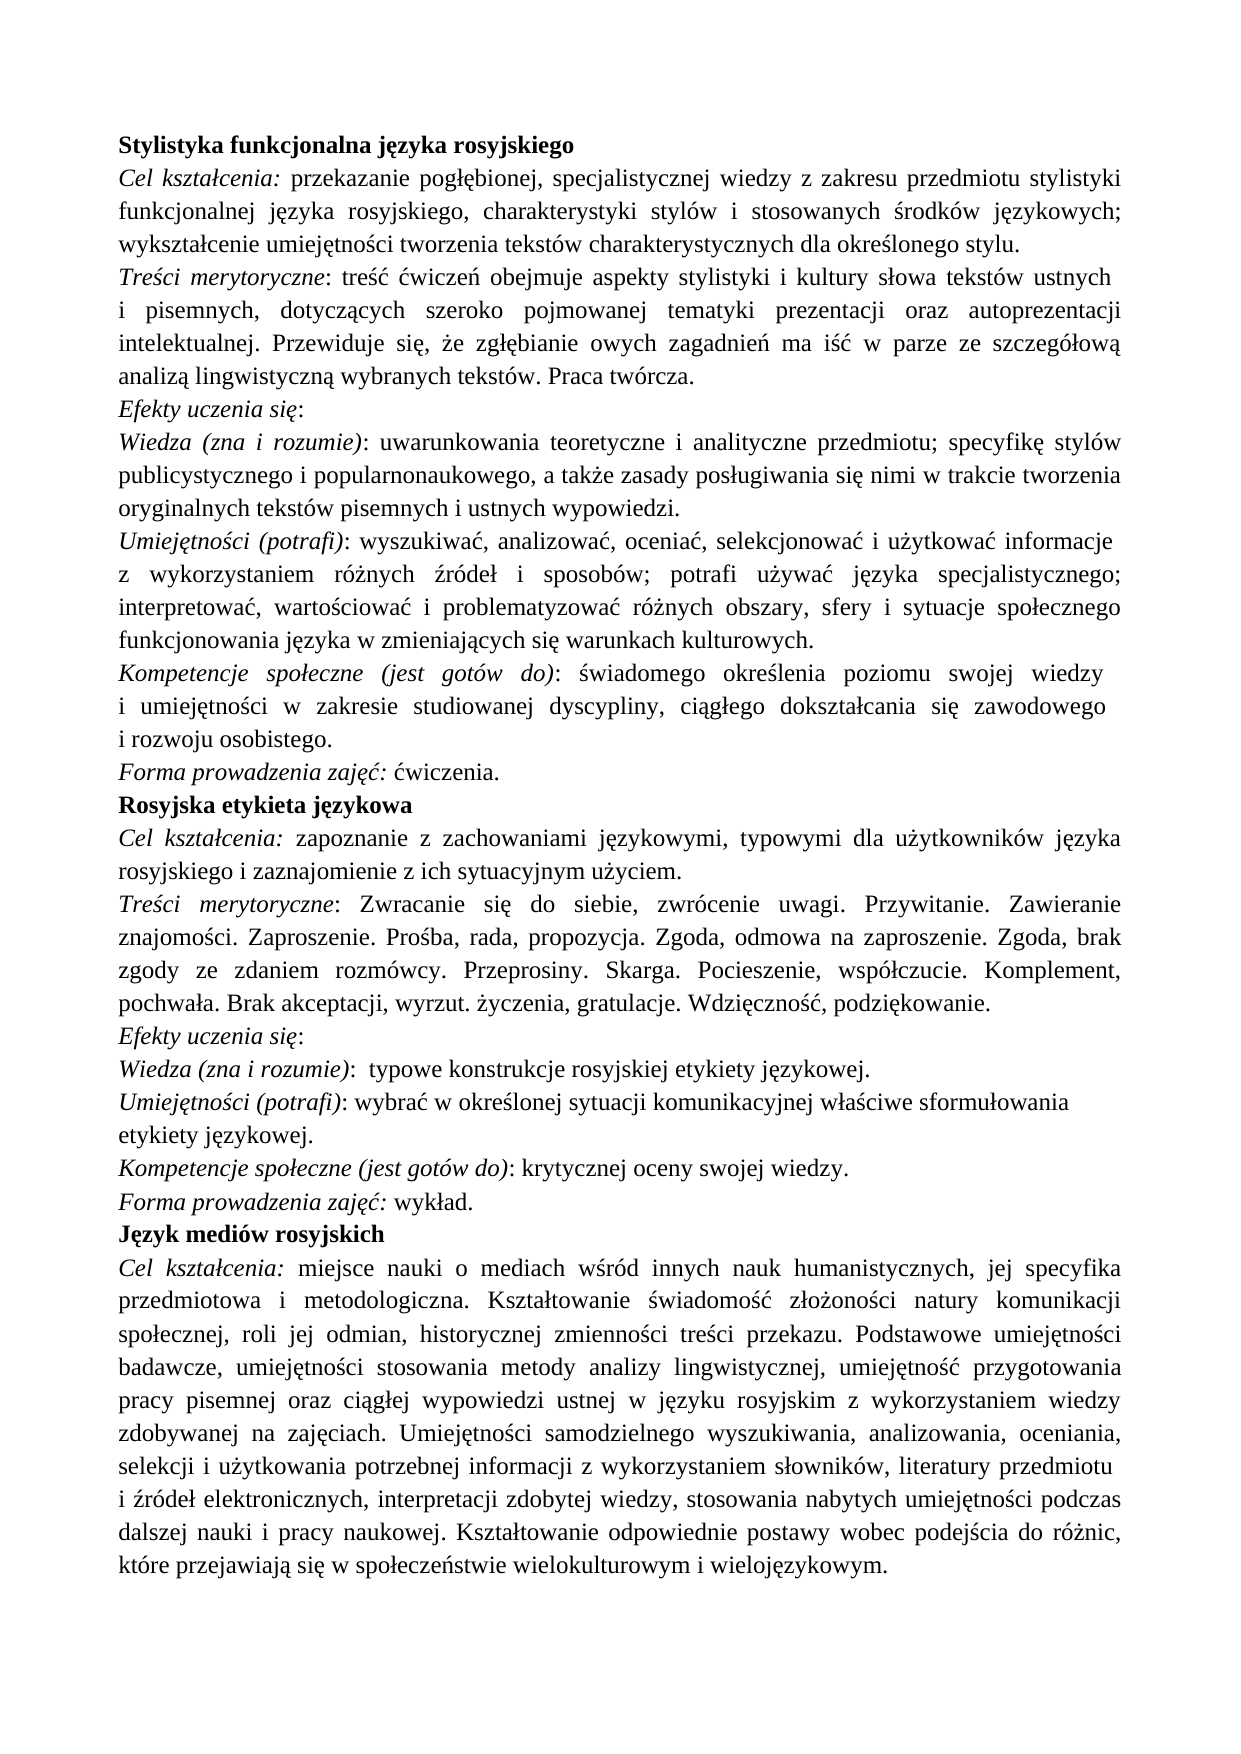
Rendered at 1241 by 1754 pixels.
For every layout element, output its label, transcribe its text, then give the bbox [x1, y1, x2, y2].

text Kompetencje społeczne (jest gotów do): krytycznej oceny swojej wiedzy. [118, 1153, 1122, 1182]
text Efekty uczenia się: [118, 394, 1122, 423]
text Umiejętności (potrafi): wyszukiwać, analizować, oceniać, selekcjonować i użytkować informacje z wykorzystaniem różnych źródeł i sposobów; potrafi używać języka specjalistycznego; interpretować, wartościować i problematyzować różnych obszary, sfery i sytuacje społecznego funkcjonowania języka w zmieniających się warunkach kulturowych. [118, 526, 1122, 654]
text Umiejętności (potrafi): wybrać w określonej sytuacji komunikacyjnej właściwe sformułowania etykiety językowej. [118, 1087, 1122, 1149]
text Wiedza (zna i rozumie): uwarunkowania teoretyczne i analityczne przedmiotu; specyfikę stylów publicystycznego i popularnonaukowego, a także zasady posługiwania się nimi w trakcie tworzenia oryginalnych tekstów pisemnych i ustnych wypowiedzi. [118, 427, 1122, 522]
text Cel kształcenia: miejsce nauki o mediach wśród innych nauk humanistycznych, jej specyfika przedmiotowa i metodologiczna. Kształtowanie świadomość złożoności natury komunikacji społecznej, roli jej odmian, historycznej zmienności treści przekazu. Podstawowe umiejętności badawcze, umiejętności stosowania metody analizy lingwistycznej, umiejętność przygotowania pracy pisemnej oraz ciągłej wypowiedzi ustnej w języku rosyjskim z wykorzystaniem wiedzy zdobywanej na zajęciach. Umiejętności samodzielnego wyszukiwania, analizowania, oceniania, selekcji i użytkowania potrzebnej informacji z wykorzystaniem słowników, literatury przedmiotu i źródeł elektronicznych, interpretacji zdobytej wiedzy, stosowania nabytych umiejętności podczas dalszej nauki i pracy naukowej. Kształtowanie odpowiednie postawy wobec podejścia do różnic, które przejawiają się w społeczeństwie wielokulturowym i wielojęzykowym. [118, 1253, 1122, 1578]
text Treści merytoryczne: Zwracanie się do siebie, zwrócenie uwagi. Przywitanie. Zawieranie znajomości. Zaproszenie. Prośba, rada, propozycja. Zgoda, odmowa na zaproszenie. Zgoda, brak zgody ze zdaniem rozmówcy. Przeprosiny. Skarga. Pocieszenie, współczucie. Komplement, pochwała. Brak akceptacji, wyrzut. życzenia, gratulacje. Wdzięczność, podziękowanie. [118, 889, 1122, 1017]
text Treści merytoryczne: treść ćwiczeń obejmuje aspekty stylistyki i kultury słowa tekstów ustnych i pisemnych, dotyczących szeroko pojmowanej tematyki prezentacji oraz autoprezentacji intelektualnej. Przewiduje się, że zgłębianie owych zagadnień ma iść w parze ze szczegółową analizą lingwistyczną wybranych tekstów. Praca twórcza. [118, 262, 1122, 390]
text Forma prowadzenia zajęć: ćwiczenia. [118, 757, 1122, 786]
text Język mediów rosyjskich [118, 1219, 1122, 1248]
text Forma prowadzenia zajęć: wykład. [118, 1187, 1122, 1215]
text Kompetencje społeczne (jest gotów do): świadomego określenia poziomu swojej wiedzy i umiejętności w zakresie studiowanej dyscypliny, ciągłego dokształcania się zawodowego i rozwoju osobistego. [118, 658, 1122, 753]
text Wiedza (zna i rozumie): typowe konstrukcje rosyjskiej etykiety językowej. [118, 1054, 1122, 1083]
text Cel kształcenia: zapoznanie z zachowaniami językowymi, typowymi dla użytkowników języka rosyjskiego i zaznajomienie z ich sytuacyjnym użyciem. [118, 823, 1122, 885]
text Rosyjska etykieta językowa [118, 790, 1122, 819]
text Efekty uczenia się: [118, 1021, 1122, 1050]
text Cel kształcenia: przekazanie pogłębionej, specjalistycznej wiedzy z zakresu przedmiotu stylistyki funkcjonalnej języka rosyjskiego, charakterystyki stylów i stosowanych środków językowych; wykształcenie umiejętności tworzenia tekstów charakterystycznych dla określonego stylu. [118, 163, 1122, 258]
text Stylistyka funkcjonalna języka rosyjskiego [118, 130, 1122, 159]
